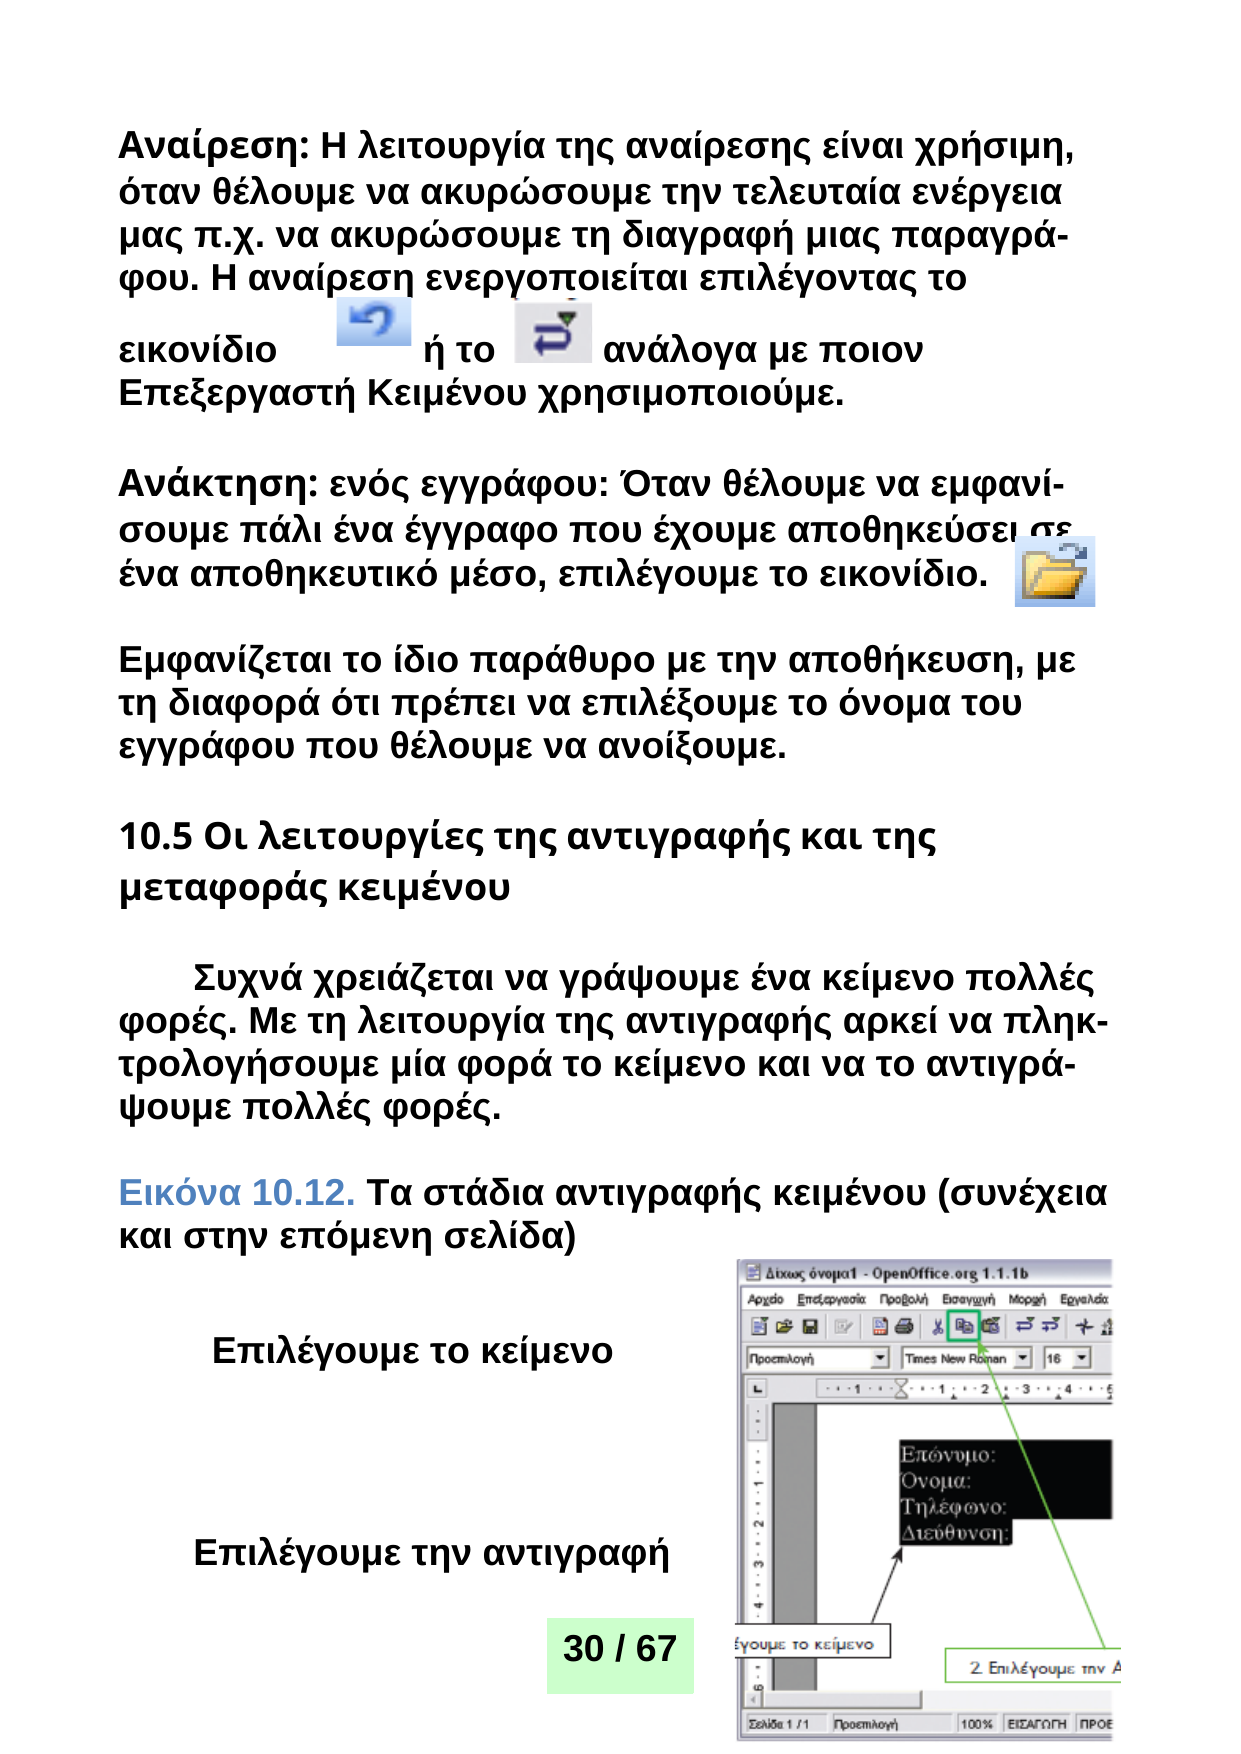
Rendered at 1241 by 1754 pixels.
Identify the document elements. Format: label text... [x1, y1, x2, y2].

text Εικόνα 10.12. Τα στάδια αντιγραφής κειμένου (συνέχεια και στην επόμενη σελίδα) [118, 1170, 1122, 1257]
text φου. Η αναίρεση ενεργοποιείται επιλέγοντας το εικονίδιο ή το ανάλογα με ποιον Επεξεργαστή Κειμένου χρησιμοποιούμε. [118, 255, 1122, 413]
text Επιλέγουμε την αντιγραφή [118, 1530, 734, 1573]
picture [336, 297, 412, 346]
picture [1014, 536, 1096, 607]
text Ανάκτηση: ενός εγγράφου: Όταν θέλουμε να εμφανί-σουμε πάλι ένα έγγραφο που έχουμε αποθηκεύσει σε ένα αποθηκευτικό μέσο, επιλέγουμε το εικονίδιο. [118, 457, 1122, 594]
text Αναίρεση: Η λειτουργία της αναίρεσης είναι χρήσιμη, όταν θέλουμε να ακυρώσουμε την τελευταία ενέργεια μας π.χ. να ακυρώσουμε τη διαγραφή μιας παραγρά- [118, 118, 1122, 255]
text 10.5 Οι λειτουργίες της αντιγραφής και της μεταφοράς κειμένου [118, 809, 1122, 912]
text Εμφανίζεται το ίδιο παράθυρο με την αποθήκευση, με τη διαφορά ότι πρέπει να επιλέξουμε το όνομα του εγγράφου που θέλουμε να ανοίξουμε. [118, 637, 1122, 766]
text Επιλέγουμε το κείμενο [118, 1328, 734, 1372]
text Συχνά χρειάζεται να γράψουμε ένα κείμενο πολλές φορές. Με τη λειτουργία της αντιγραφής αρκεί να πληκ- [118, 955, 1122, 1041]
text ψουμε πολλές φορές. [118, 1084, 1122, 1127]
text τρολογήσουμε μία φορά το κείμενο και να το αντιγρά- [118, 1041, 1122, 1084]
